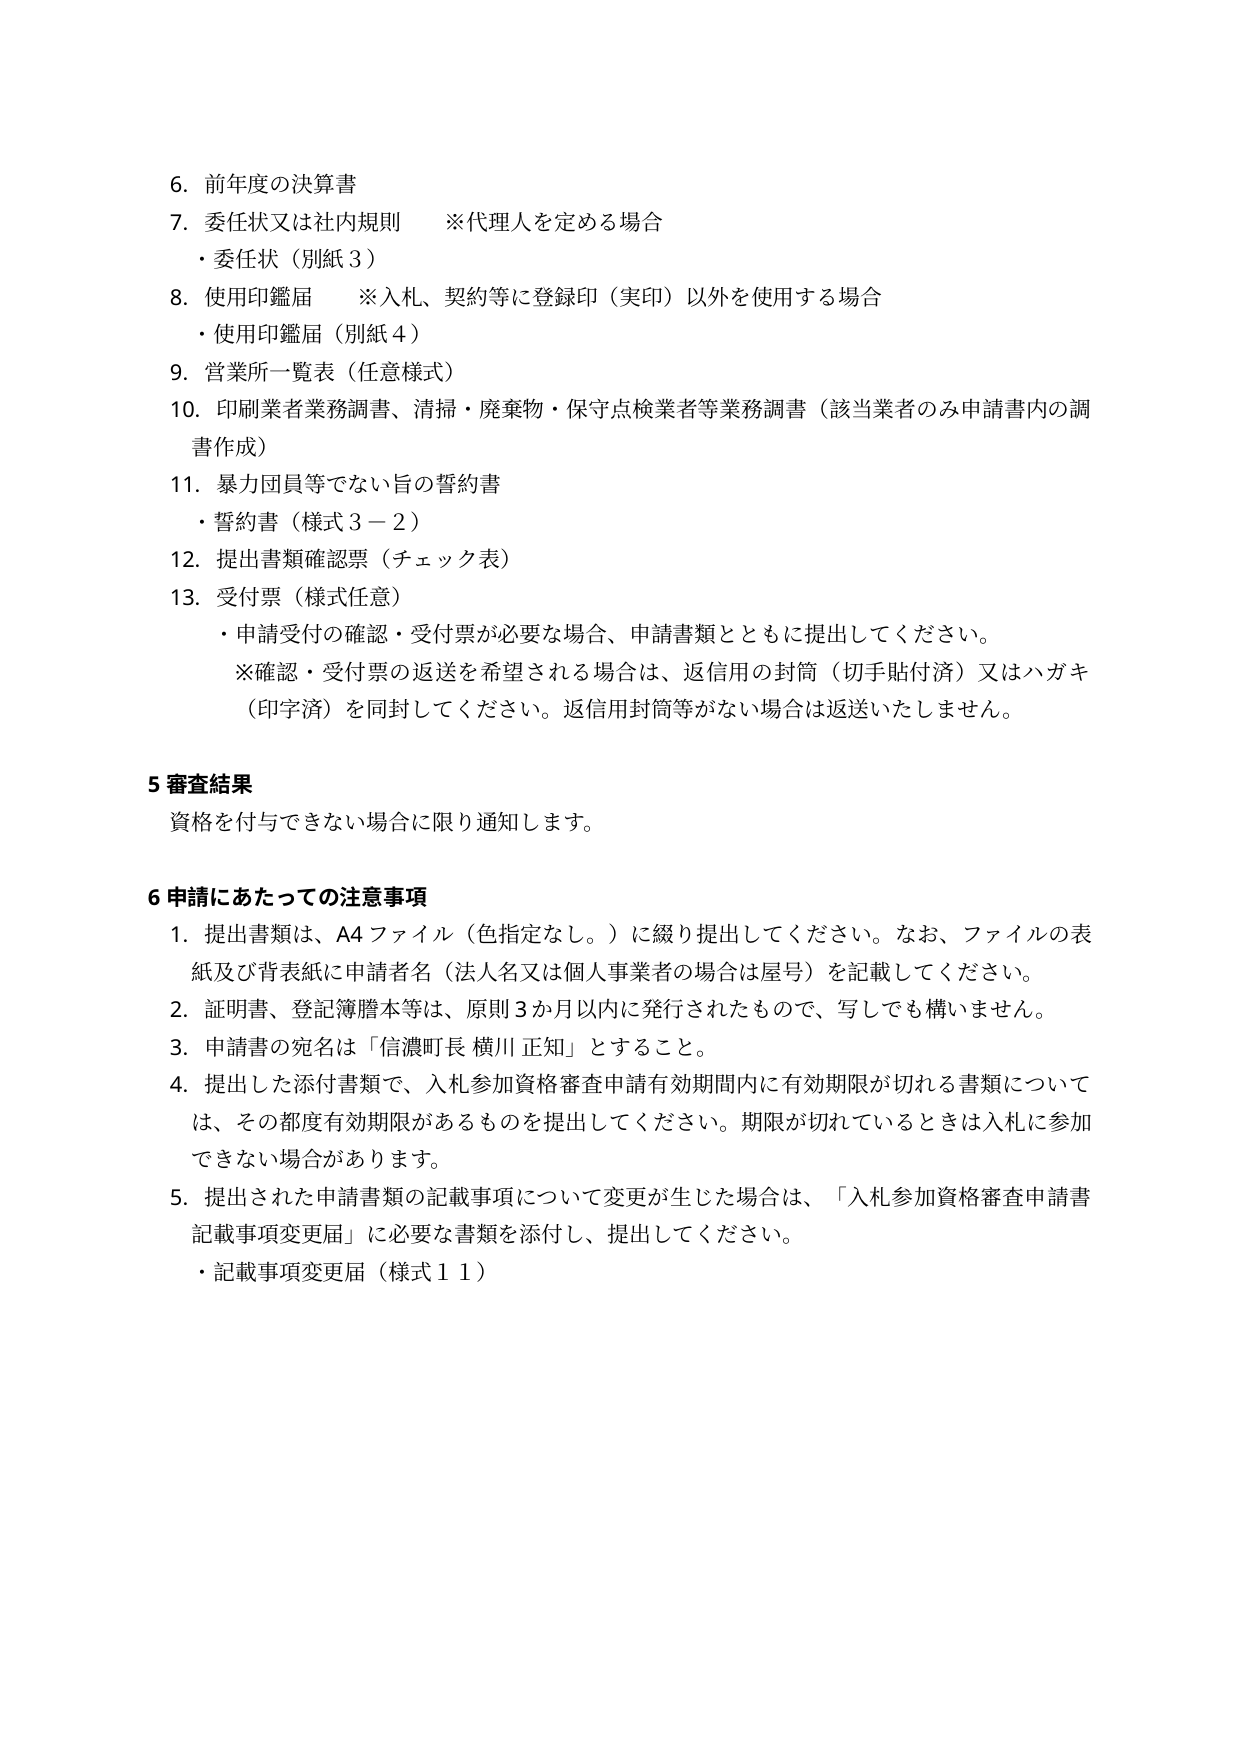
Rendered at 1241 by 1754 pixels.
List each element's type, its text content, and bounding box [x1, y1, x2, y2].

text 6．前年度の決算書 [148, 164, 1093, 202]
text 13．受付票（様式任意） [148, 577, 1093, 614]
text 11．暴力団員等でない旨の誓約書 [148, 464, 1093, 502]
text 3．申請書の宛名は「信濃町長 横川 正知」とすること。 [148, 1027, 1093, 1064]
text 9．営業所一覧表（任意様式） [148, 352, 1093, 389]
text ・記載事項変更届（様式１１） [148, 1252, 1093, 1289]
text 6 申請にあたっての注意事項 [148, 877, 1093, 914]
text 2．証明書、登記簿謄本等は、原則3か月以内に発行されたもので、写しでも構いません。 [148, 989, 1093, 1027]
text ・委任状（別紙３） [148, 239, 1093, 277]
text 7．委任状又は社内規則 ※代理人を定める場合 [148, 202, 1093, 239]
text 1．提出書類は、A4ファイル（色指定なし。）に綴り提出してください。なお、ファイルの表紙及び背表紙に申請者名（法人名又は個人事業者の場合は屋号）を記載してください。 [169, 914, 1093, 989]
text 12．提出書類確認票（チェック表） [148, 539, 1093, 577]
text 8．使用印鑑届 ※入札、契約等に登録印（実印）以外を使用する場合 [148, 277, 1093, 314]
text ※確認・受付票の返送を希望される場合は、返信用の封筒（切手貼付済）又はハガキ（印字済）を同封してください。返信用封筒等がない場合は返送いたしません。 [235, 652, 1093, 727]
text 5 審査結果 [148, 764, 1093, 802]
text 5．提出された申請書類の記載事項について変更が生じた場合は、「入札参加資格審査申請書記載事項変更届」に必要な書類を添付し、提出してください。 [169, 1177, 1093, 1252]
text ・誓約書（様式３－２） [148, 502, 1093, 539]
text 資格を付与できない場合に限り通知します。 [148, 802, 1093, 839]
text ・申請受付の確認・受付票が必要な場合、申請書類とともに提出してください。 [148, 614, 1093, 652]
text 4．提出した添付書類で、入札参加資格審査申請有効期間内に有効期限が切れる書類については、その都度有効期限があるものを提出してください。期限が切れているときは入札に参加できない場合があります。 [169, 1064, 1093, 1177]
text ・使用印鑑届（別紙４） [148, 314, 1093, 352]
text 10．印刷業者業務調書、清掃・廃棄物・保守点検業者等業務調書（該当業者のみ申請書内の調書作成） [169, 389, 1093, 464]
